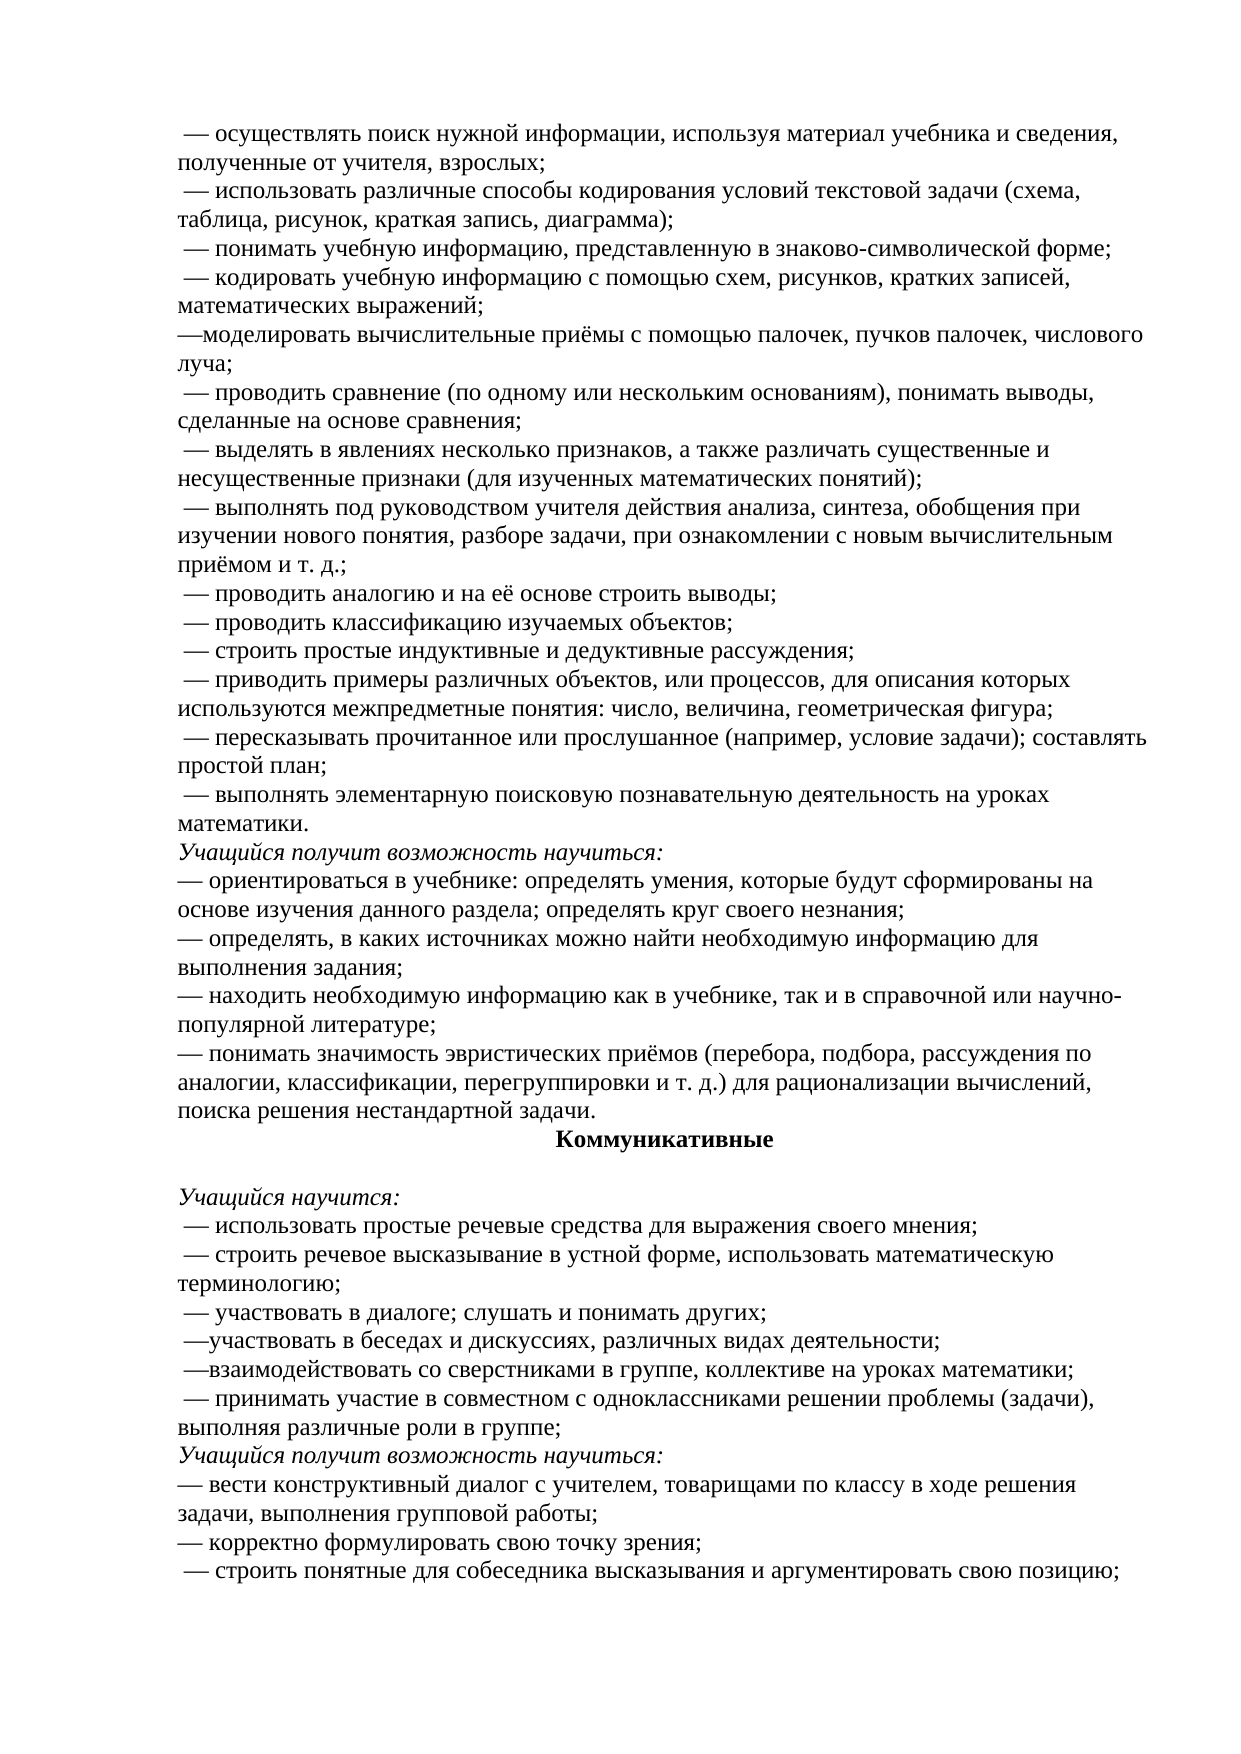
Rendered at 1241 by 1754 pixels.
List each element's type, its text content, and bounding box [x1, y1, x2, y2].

text — строить простые индуктивные и дедуктивные рассуждения; [177, 636, 1152, 664]
text — определять, в каких источниках можно найти необходимую информацию для выполнения задания; [177, 923, 1152, 981]
text — проводить аналогию и на её основе строить выводы; [177, 578, 1152, 607]
text — вести конструктивный диалог с учителем, товарищами по классу в ходе решения задачи, выполнения групповой работы; [177, 1469, 1152, 1527]
text — корректно формулировать свою точку зрения; [177, 1527, 1152, 1556]
text — строить речевое высказывание в устной форме, использовать математическую терминологию; [177, 1239, 1152, 1297]
text — выполнять элементарную поисковую познавательную деятельность на уроках математики. [177, 779, 1152, 837]
text — ориентироваться в учебнике: определять умения, которые будут сформированы на основе изучения данного раздела; определять круг своего незнания; [177, 866, 1152, 923]
text — кодировать учебную информацию с помощью схем, рисунков, кратких записей, математических выражений; [177, 262, 1152, 319]
text — осуществлять поиск нужной информации, используя материал учебника и сведения, полученные от учителя, взрослых; [177, 118, 1152, 176]
text — понимать значимость эвристических приёмов (перебора, подбора, рассуждения по аналогии, классификации, перегруппировки и т. д.) для рационализации вычислений, поиска решения нестандартной задачи. [177, 1038, 1152, 1124]
text — проводить классификацию изучаемых объектов; [177, 607, 1152, 636]
text — выполнять под руководством учителя действия анализа, синтеза, обобщения при изучении нового понятия, разборе задачи, при ознакомлении с новым вычислительным приёмом и т. д.; [177, 492, 1152, 578]
text —моделировать вычислительные приёмы с помощью палочек, пучков палочек, числового луча; [177, 319, 1152, 377]
text —взаимодействовать со сверстниками в группе, коллективе на уроках математики; [177, 1354, 1152, 1383]
text — строить понятные для собеседника высказывания и аргументировать свою позицию; [177, 1556, 1152, 1584]
text — пересказывать прочитанное или прослушанное (например, условие задачи); составлять простой план; [177, 722, 1152, 779]
text Учащийся получит возможность научиться: [177, 1441, 1152, 1469]
text — проводить сравнение (по одному или нескольким основаниям), понимать выводы, сделанные на основе сравнения; [177, 377, 1152, 434]
text — приводить примеры различных объектов, или процессов, для описания которых используются межпредметные понятия: число, величина, геометрическая фигура; [177, 664, 1152, 722]
text — принимать участие в совместном с одноклассниками решении проблемы (задачи), выполняя различные роли в группе; [177, 1383, 1152, 1441]
text Учащийся получит возможность научиться: [177, 837, 1152, 866]
text — находить необходимую информацию как в учебнике, так и в справочной или научно-популярной литературе; [177, 981, 1152, 1038]
text —участвовать в беседах и дискуссиях, различных видах деятельности; [177, 1326, 1152, 1354]
text — выделять в явлениях несколько признаков, а также различать существенные и несущественные признаки (для изученных математических понятий); [177, 434, 1152, 492]
text — использовать различные способы кодирования условий текстовой задачи (схема, таблица, рисунок, краткая запись, диаграмма); [177, 176, 1152, 233]
text — понимать учебную информацию, представленную в знаково-символической форме; [177, 233, 1152, 262]
text Коммуникативные [177, 1124, 1152, 1153]
text — участвовать в диалоге; слушать и понимать других; [177, 1297, 1152, 1326]
text Учащийся научится: [177, 1182, 1152, 1211]
text — использовать простые речевые средства для выражения своего мнения; [177, 1211, 1152, 1239]
